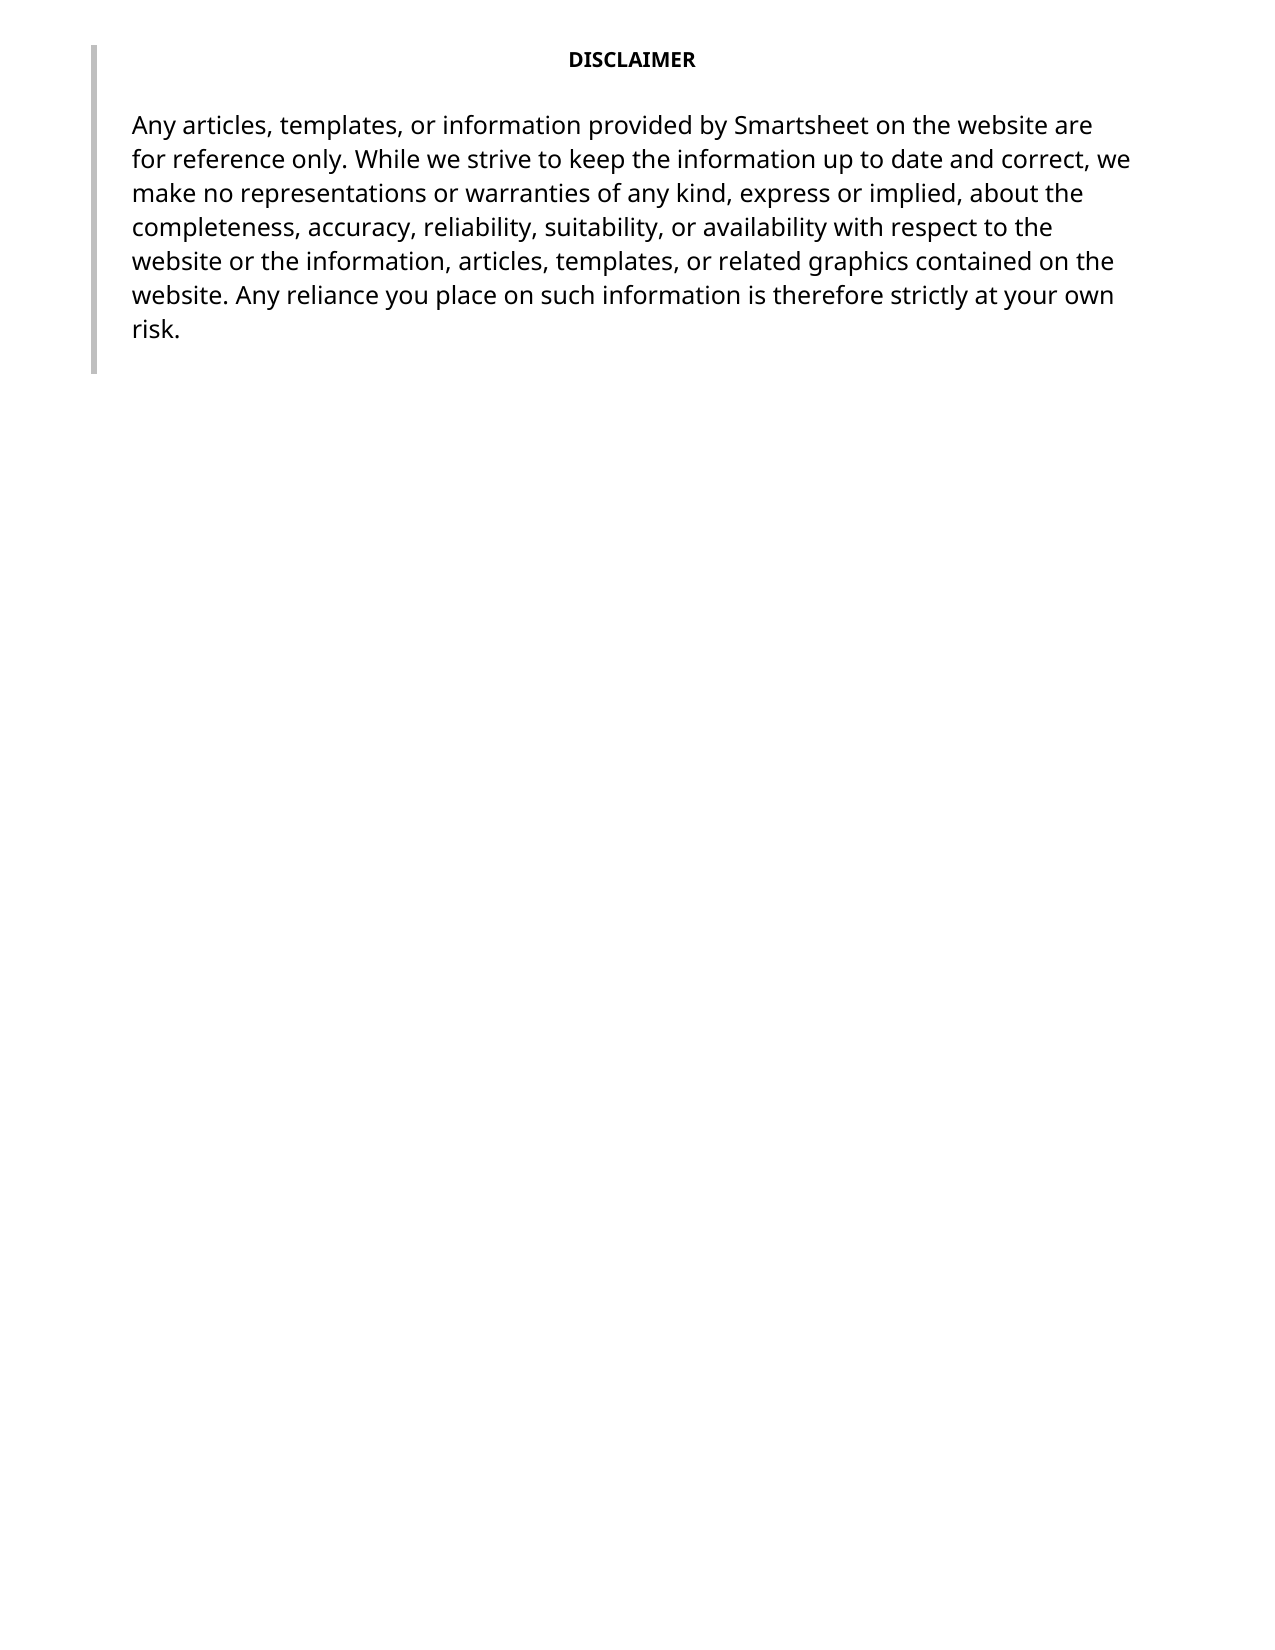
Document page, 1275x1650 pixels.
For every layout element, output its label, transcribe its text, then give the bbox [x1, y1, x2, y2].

table_header DISCLAIMER Any articles, templates, or information provided by Smartsheet on the website are for reference only. While we strive to keep the information up to date and correct, we make no representations or warranties of any kind, express or implied, about the completeness, accuracy, reliability, suitability, or availability with respect to the website or the information, articles, templates, or related graphics contained on the website. Any reliance you place on such information is therefore strictly at your own risk. [97, 45, 1144, 374]
